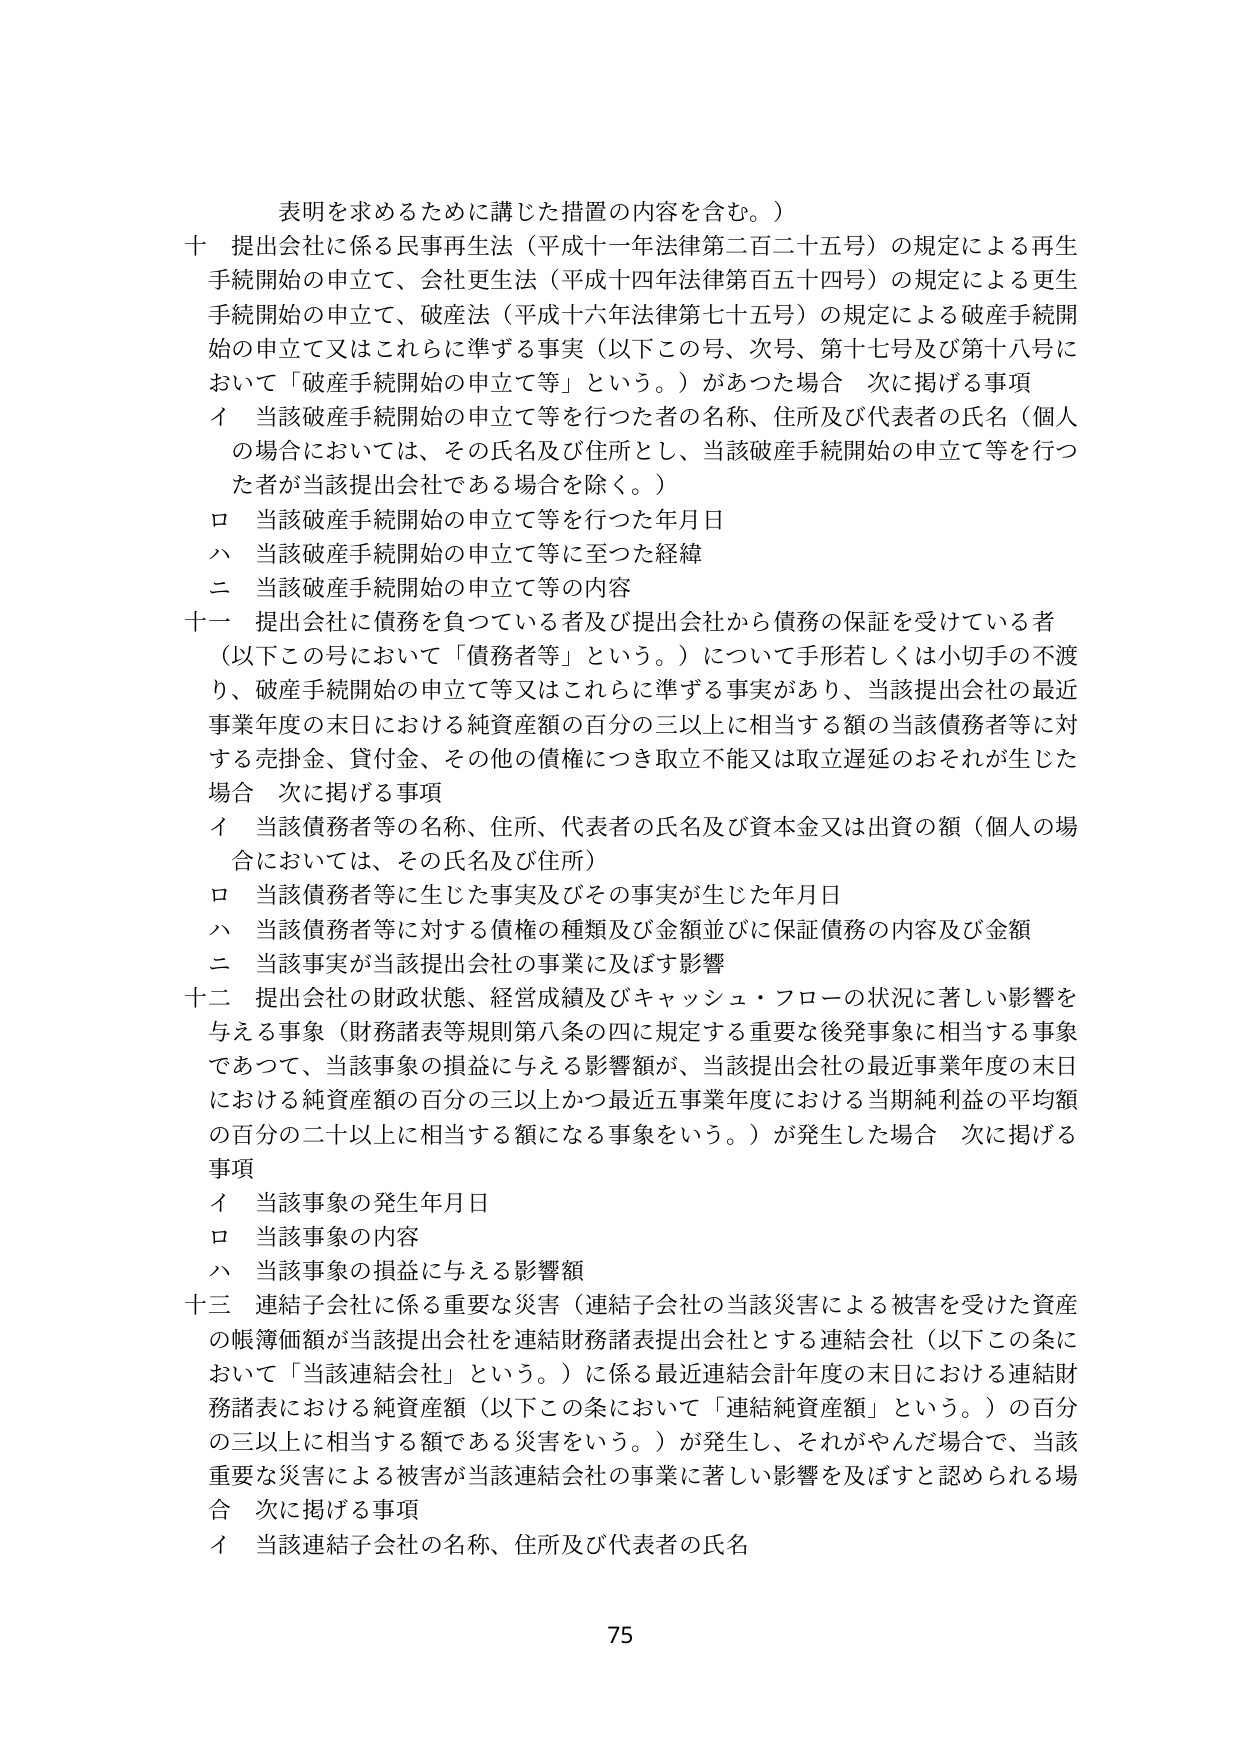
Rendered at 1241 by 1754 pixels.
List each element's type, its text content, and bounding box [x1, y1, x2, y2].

text ニ 当該事実が当該提出会社の事業に及ぼす影響 [207, 945, 1079, 979]
text 十一 提出会社に債務を負つている者及び提出会社から債務の保証を受けている者（以下この号において「債務者等」という。）について手形若しくは小切手の不渡り、破産手続開始の申立て等又はこれらに準ずる事実があり、当該提出会社の最近事業年度の末日における純資産額の百分の三以上に相当する額の当該債務者等に対する売掛金、貸付金、その他の債権につき取立不能又は取立遅延のおそれが生じた場合 次に掲げる事項 [184, 604, 1079, 809]
text イ 当該債務者等の名称、住所、代表者の氏名及び資本金又は出資の額（個人の場合においては、その氏名及び住所） [207, 809, 1079, 877]
text ハ 当該債務者等に対する債権の種類及び金額並びに保証債務の内容及び金額 [207, 911, 1079, 945]
text イ 当該破産手続開始の申立て等を行つた者の名称、住所及び代表者の氏名（個人の場合においては、その氏名及び住所とし、当該破産手続開始の申立て等を行つた者が当該提出会社である場合を除く。） [207, 399, 1079, 501]
text ニ 当該破産手続開始の申立て等の内容 [207, 569, 1079, 604]
text 十三 連結子会社に係る重要な災害（連結子会社の当該災害による被害を受けた資産の帳簿価額が当該提出会社を連結財務諸表提出会社とする連結会社（以下この条において「当該連結会社」という。）に係る最近連結会計年度の末日における連結財務諸表における純資産額（以下この条において「連結純資産額」という。）の百分の三以上に相当する額である災害をいう。）が発生し、それがやんだ場合で、当該重要な災害による被害が当該連結会社の事業に著しい影響を及ぼすと認められる場合 次に掲げる事項 [184, 1287, 1079, 1526]
text 十 提出会社に係る民事再生法（平成十一年法律第二百二十五号）の規定による再生手続開始の申立て、会社更生法（平成十四年法律第百五十四号）の規定による更生手続開始の申立て、破産法（平成十六年法律第七十五号）の規定による破産手続開始の申立て又はこれらに準ずる事実（以下この号、次号、第十七号及び第十八号において「破産手続開始の申立て等」という。）があつた場合 次に掲げる事項 [184, 228, 1079, 399]
text イ 当該連結子会社の名称、住所及び代表者の氏名 [207, 1526, 1079, 1560]
text ロ 当該破産手続開始の申立て等を行つた年月日 [207, 501, 1079, 535]
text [230, 194, 1079, 228]
text ハ 当該事象の損益に与える影響額 [207, 1253, 1079, 1287]
text ロ 当該事象の内容 [207, 1219, 1079, 1253]
text ロ 当該債務者等に生じた事実及びその事実が生じた年月日 [207, 877, 1079, 911]
text ハ 当該破産手続開始の申立て等に至つた経緯 [207, 535, 1079, 569]
text イ 当該事象の発生年月日 [207, 1184, 1079, 1219]
text 十二 提出会社の財政状態、経営成績及びキャッシュ・フローの状況に著しい影響を与える事象（財務諸表等規則第八条の四に規定する重要な後発事象に相当する事象であつて、当該事象の損益に与える影響額が、当該提出会社の最近事業年度の末日における純資産額の百分の三以上かつ最近五事業年度における当期純利益の平均額の百分の二十以上に相当する額になる事象をいう。）が発生した場合 次に掲げる事項 [184, 979, 1079, 1184]
